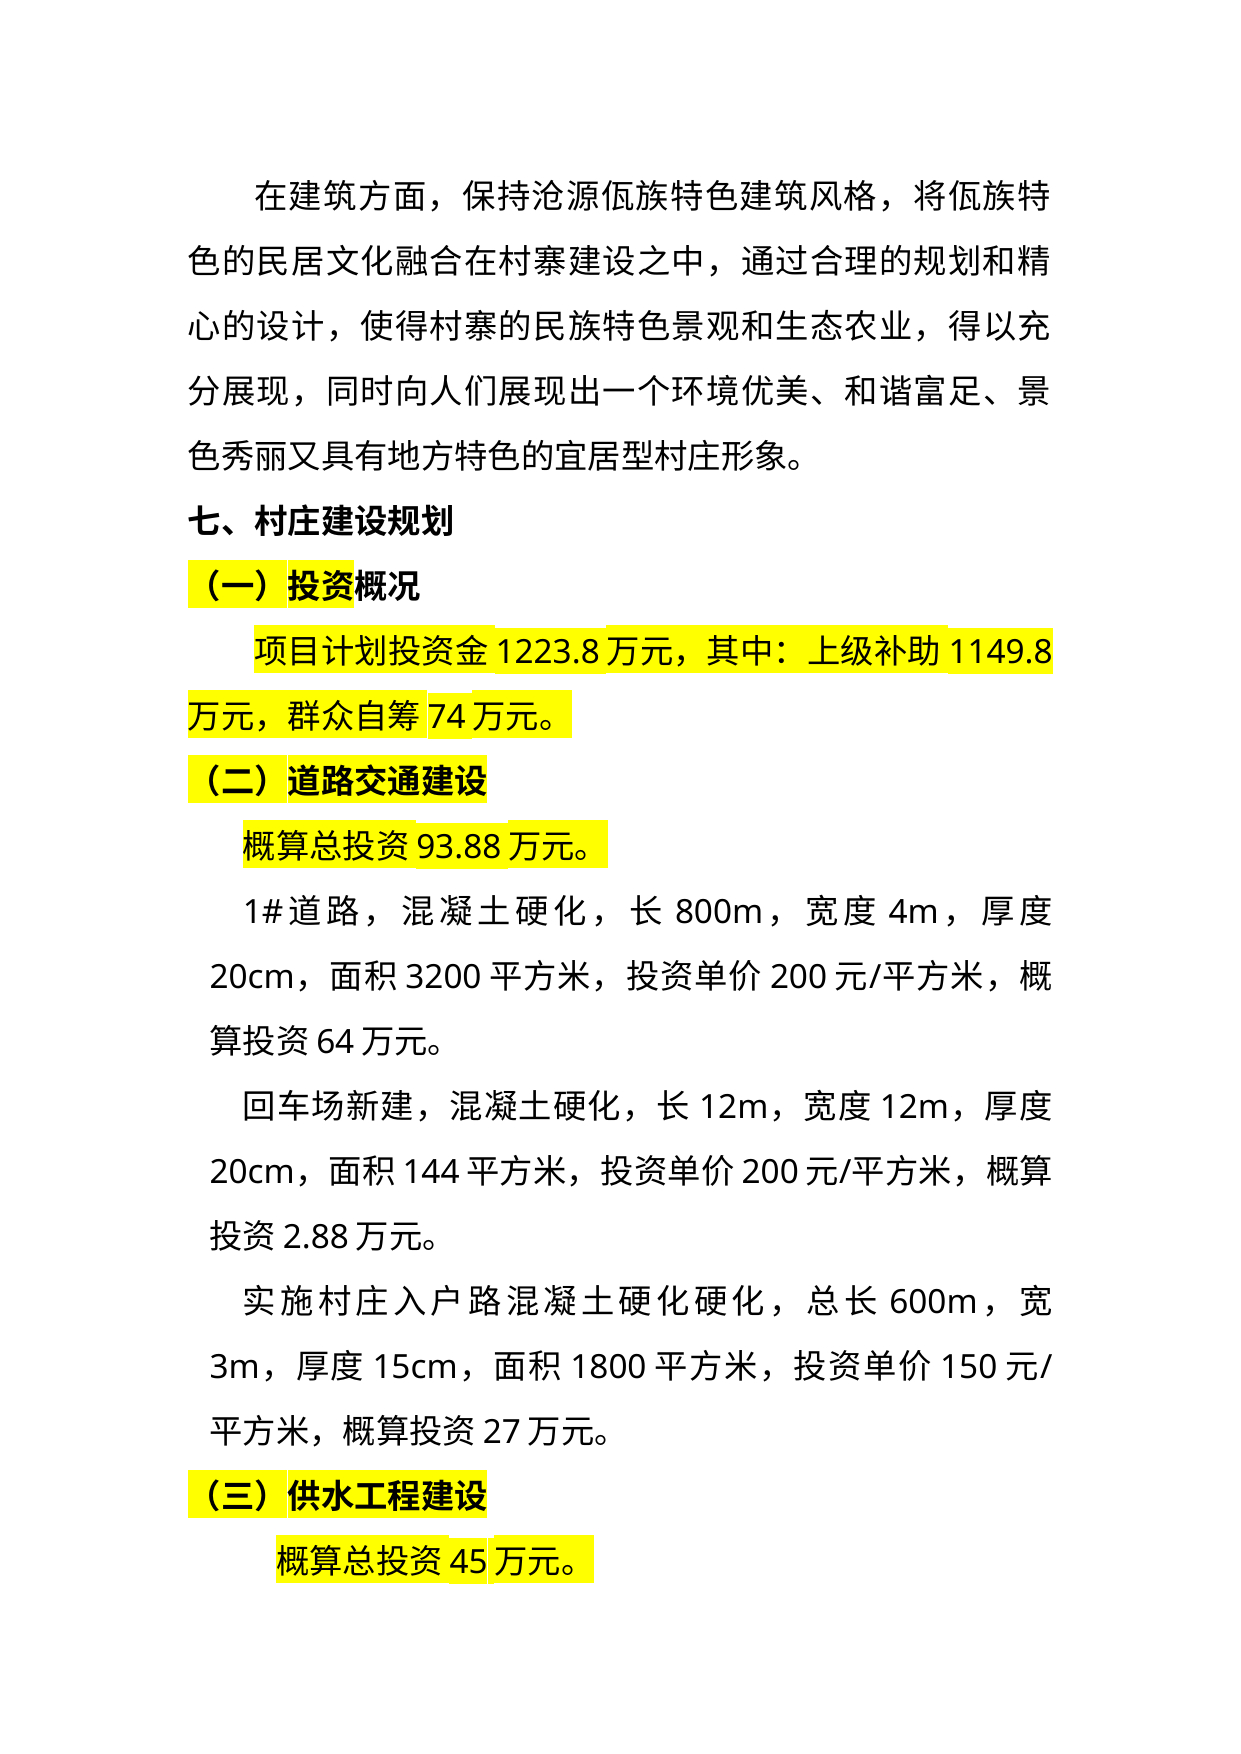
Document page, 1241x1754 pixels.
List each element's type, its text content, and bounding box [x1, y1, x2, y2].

list 投资概况 [187, 552, 1053, 617]
text 概算总投资45万元。 [209, 1527, 1053, 1592]
list 供水工程建设 [187, 1462, 1053, 1527]
text 在建筑方面，保持沧源佤族特色建筑风格，将佤族特色的民居文化融合在村寨建设之中，通过合理的规划和精心的设计，使得村寨的民族特色景观和生态农业，得以充分展现，同时向人们展现出一个环境优美、和谐富足、景色秀丽又具有地方特色的宜居型村庄形象。 [187, 162, 1053, 487]
text 概算总投资93.88万元。 [209, 812, 1053, 877]
text 项目计划投资金1223.8万元，其中：上级补助1149.8万元，群众自筹74万元。 [187, 617, 1053, 747]
text 实施村庄入户路混凝土硬化硬化，总长600m，宽3m，厚度15cm，面积1800平方米，投资单价150元/平方米，概算投资27万元。 [209, 1267, 1053, 1462]
list 村庄建设规划 [187, 487, 1053, 552]
list 道路交通建设 [187, 747, 1053, 812]
text 1#道路，混凝土硬化，长800m，宽度4m，厚度20cm，面积3200平方米，投资单价200元/平方米，概算投资64万元。 [209, 877, 1053, 1072]
text 回车场新建，混凝土硬化，长12m，宽度12m，厚度20cm，面积144平方米，投资单价200元/平方米，概算投资2.88万元。 [209, 1072, 1053, 1267]
